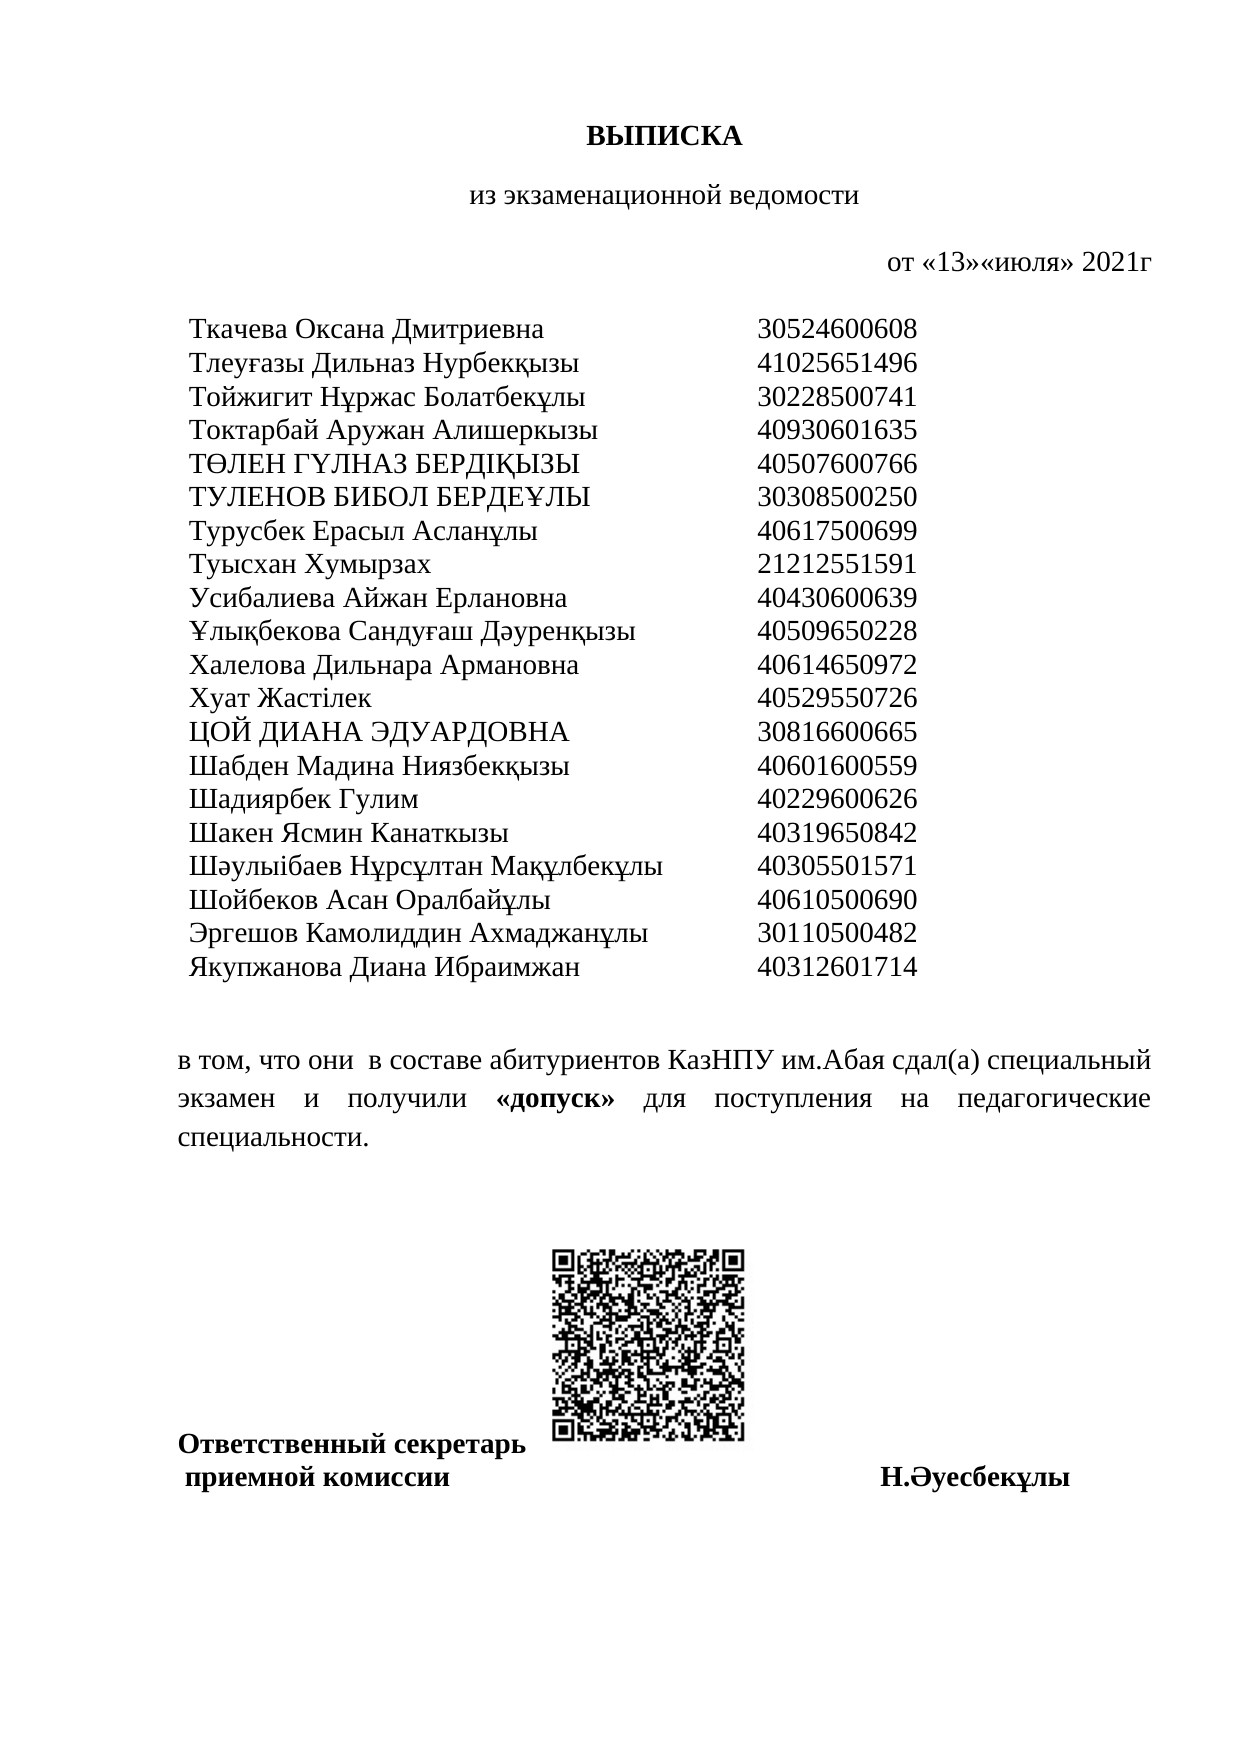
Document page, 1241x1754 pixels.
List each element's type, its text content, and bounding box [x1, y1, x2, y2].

table_cell Шадиярбек Гулим [177, 781, 710, 815]
table_cell Тлеуғазы Дильназ Нурбекқызы [177, 345, 710, 379]
table_cell Шойбеков Асан Оралбайұлы [177, 882, 710, 915]
table_cell 30110500482 [710, 915, 928, 949]
text приемной комиссии Н.Әуесбекұлы [177, 1459, 1152, 1493]
table_cell 41025651496 [710, 345, 928, 379]
table_cell Шакен Ясмин Канаткызы [177, 815, 710, 848]
table_cell 21212551591 [710, 546, 928, 580]
table_cell 40617500699 [710, 513, 928, 546]
table_cell 40601600559 [710, 748, 928, 781]
text в том, что они в составе абитуриентов КазНПУ им.Абая сдал(а) специальный экзамен и получили «допуск» для поступления на педагогические специальности. [177, 1042, 1152, 1152]
table_cell 40312601714 [710, 949, 928, 982]
table_cell 40614650972 [710, 647, 928, 681]
table_cell Токтарбай Аружан Алишеркызы [177, 412, 710, 446]
table_cell Тойжигит Нұржас Болатбекұлы [177, 379, 710, 412]
table_cell 40305501571 [710, 848, 928, 882]
table_cell ЦОЙ ДИАНА ЭДУАРДОВНА [177, 714, 710, 748]
table_cell Шәулыібаев Нұрсұлтан Мақұлбекұлы [177, 848, 710, 882]
table_cell Шабден Мадина Ниязбекқызы [177, 748, 710, 781]
table_cell 40430600639 [710, 580, 928, 613]
table_header Ткачева Оксана Дмитриевна [177, 312, 710, 345]
table_cell Турусбек Ерасыл Асланұлы [177, 513, 710, 546]
picture [540, 1237, 757, 1454]
table_cell Хуат Жастілек [177, 681, 710, 714]
table_cell Усибалиева Айжан Ерлановна [177, 580, 710, 613]
table_cell 40507600766 [710, 446, 928, 479]
text от «13»«июля» 2021г [177, 244, 1152, 278]
table_cell 40319650842 [710, 815, 928, 848]
table_cell Халелова Дильнара Армановна [177, 647, 710, 681]
table_cell ТӨЛЕН ГҮЛНАЗ БЕРДІҚЫЗЫ [177, 446, 710, 479]
table_cell 40930601635 [710, 412, 928, 446]
table_cell 40610500690 [710, 882, 928, 915]
table_cell Туысхан Хумырзах [177, 546, 710, 580]
table_cell ТУЛЕНОВ БИБОЛ БЕРДЕҰЛЫ [177, 479, 710, 513]
table_cell 40529550726 [710, 681, 928, 714]
table_cell 30816600665 [710, 714, 928, 748]
table_header 30524600608 [710, 312, 928, 345]
table_cell Эргешов Камолиддин Ахмаджанұлы [177, 915, 710, 949]
table_cell Якупжанова Диана Ибраимжан [177, 949, 710, 982]
table_cell 40229600626 [710, 781, 928, 815]
text ВЫПИСКА [177, 118, 1152, 152]
text из экзаменационной ведомости [177, 177, 1152, 211]
table_cell 30308500250 [710, 479, 928, 513]
table_cell 30228500741 [710, 379, 928, 412]
table_cell Ұлықбекова Сандуғаш Дәуренқызы [177, 614, 710, 647]
text Ответственный секретарь [177, 1238, 1152, 1459]
table_cell 40509650228 [710, 614, 928, 647]
